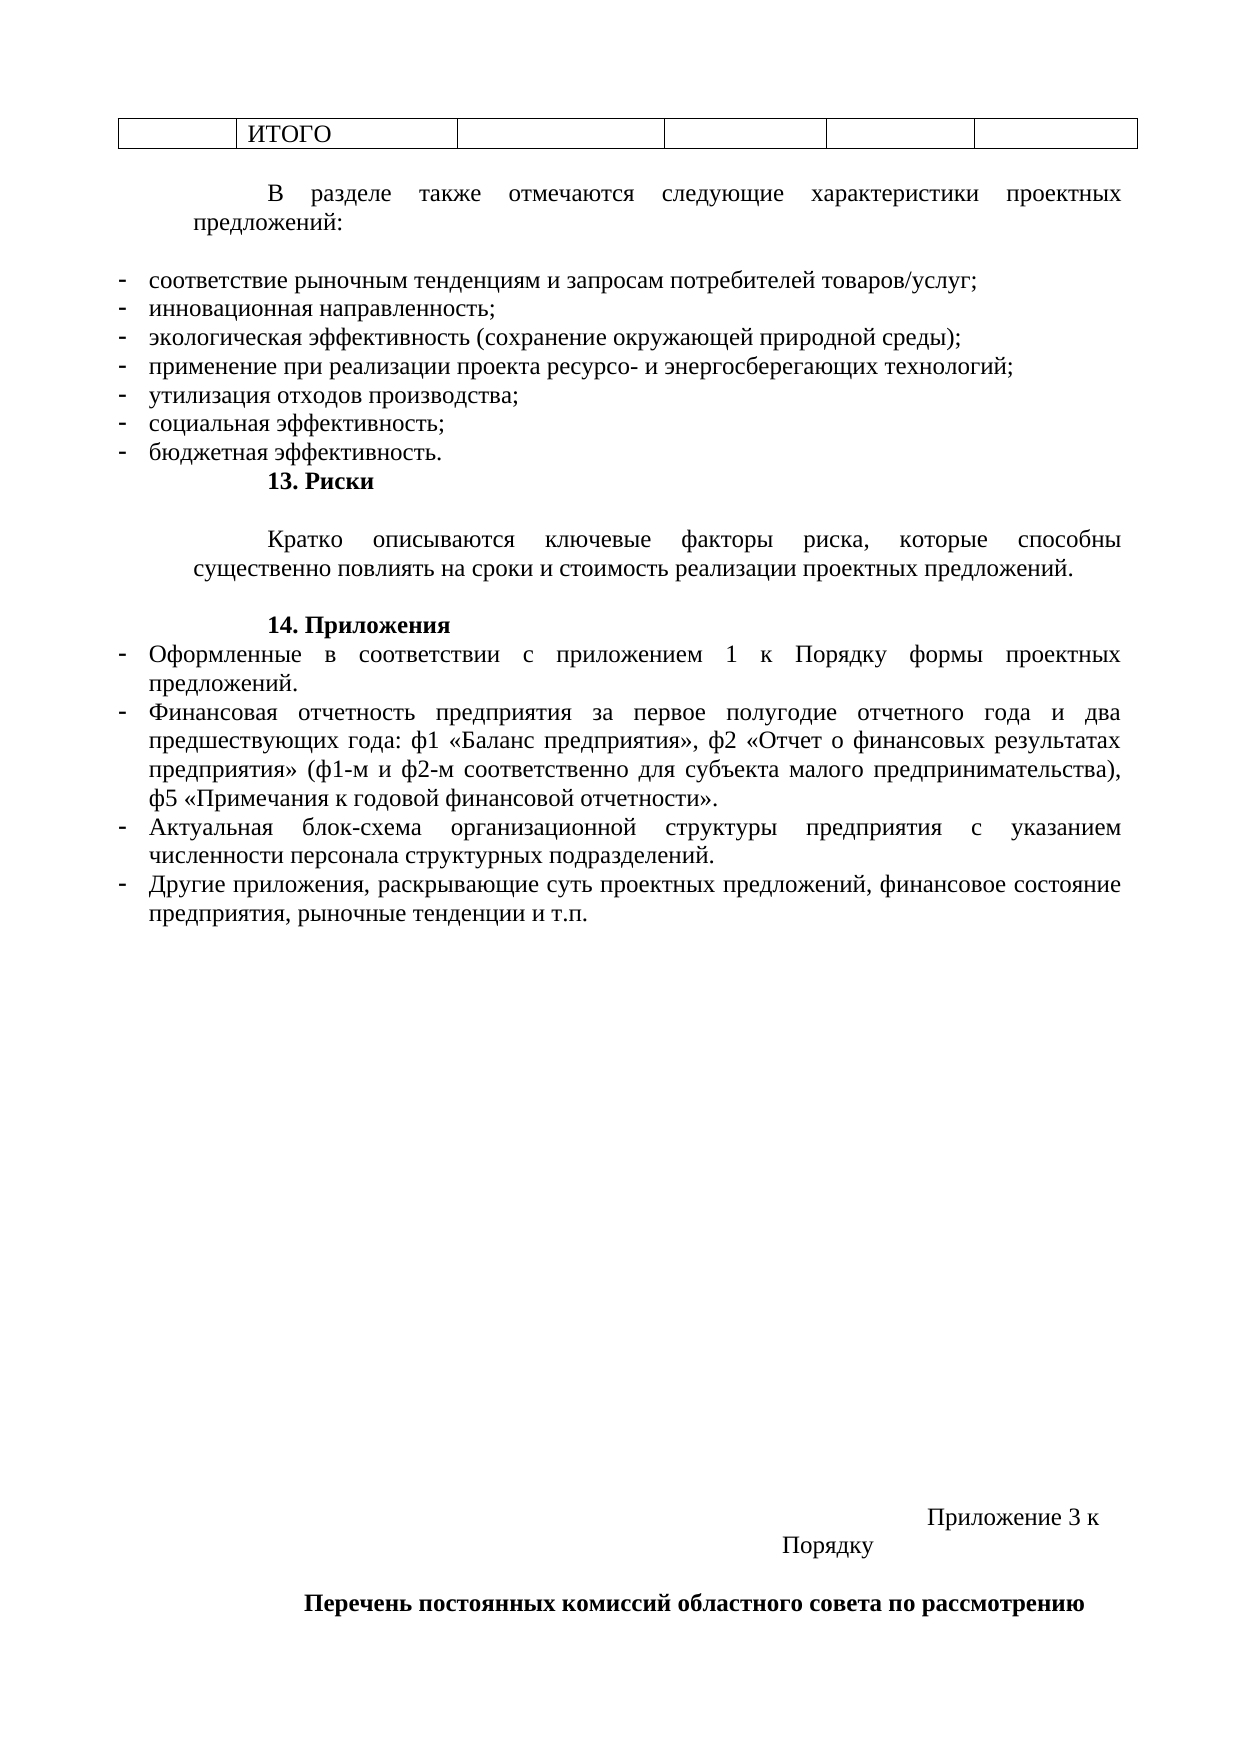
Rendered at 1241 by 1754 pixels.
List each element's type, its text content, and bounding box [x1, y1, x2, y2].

text Кратко описываются ключевые факторы риска, которые способны существенно повлиять на сроки и стоимость реализации проектных предложений. [193, 524, 1122, 581]
subtitle применение при реализации проекта ресурсо- и энергосберегающих технологий; [118, 351, 1122, 380]
table_cell [458, 119, 664, 148]
subtitle социальная эффективность; [118, 408, 1122, 437]
table_cell ИТОГО [237, 119, 457, 148]
subtitle Приложение 3 к Порядку [782, 1502, 1122, 1559]
table_cell [975, 119, 1137, 148]
subtitle Другие приложения, раскрывающие суть проектных предложений, финансовое состояние предприятия, рыночные тенденции и т.п. [118, 869, 1122, 927]
subtitle 13. Риски [193, 466, 1122, 495]
text В разделе также отмечаются следующие характеристики проектных предложений: [193, 178, 1122, 236]
subtitle соответствие рыночным тенденциям и запросам потребителей товаров/услуг; [118, 265, 1122, 293]
subtitle бюджетная эффективность. [118, 437, 1122, 466]
subtitle экологическая эффективность (сохранение окружающей природной среды); [118, 322, 1122, 351]
table_cell [665, 119, 826, 148]
text Перечень постоянных комиссий областного совета по рассмотрению [193, 1588, 1122, 1617]
subtitle Оформленные в соответствии с приложением 1 к Порядку формы проектных предложений. [118, 639, 1122, 697]
subtitle 14. Приложения [193, 611, 1122, 639]
table_cell [119, 119, 236, 148]
table_cell [827, 119, 974, 148]
subtitle утилизация отходов производства; [118, 380, 1122, 408]
subtitle Актуальная блок-схема организационной структуры предприятия с указанием численности персонала структурных подразделений. [118, 812, 1122, 869]
subtitle Финансовая отчетность предприятия за первое полугодие отчетного года и два предшествующих года: ф1 «Баланс предприятия», ф2 «Отчет о финансовых результатах предприятия» (ф1-м и ф2-м соответственно для субъекта малого предпринимательства), ф5 «Примечания к годовой финансовой отчетности». [118, 697, 1122, 812]
subtitle инновационная направленность; [118, 293, 1122, 322]
